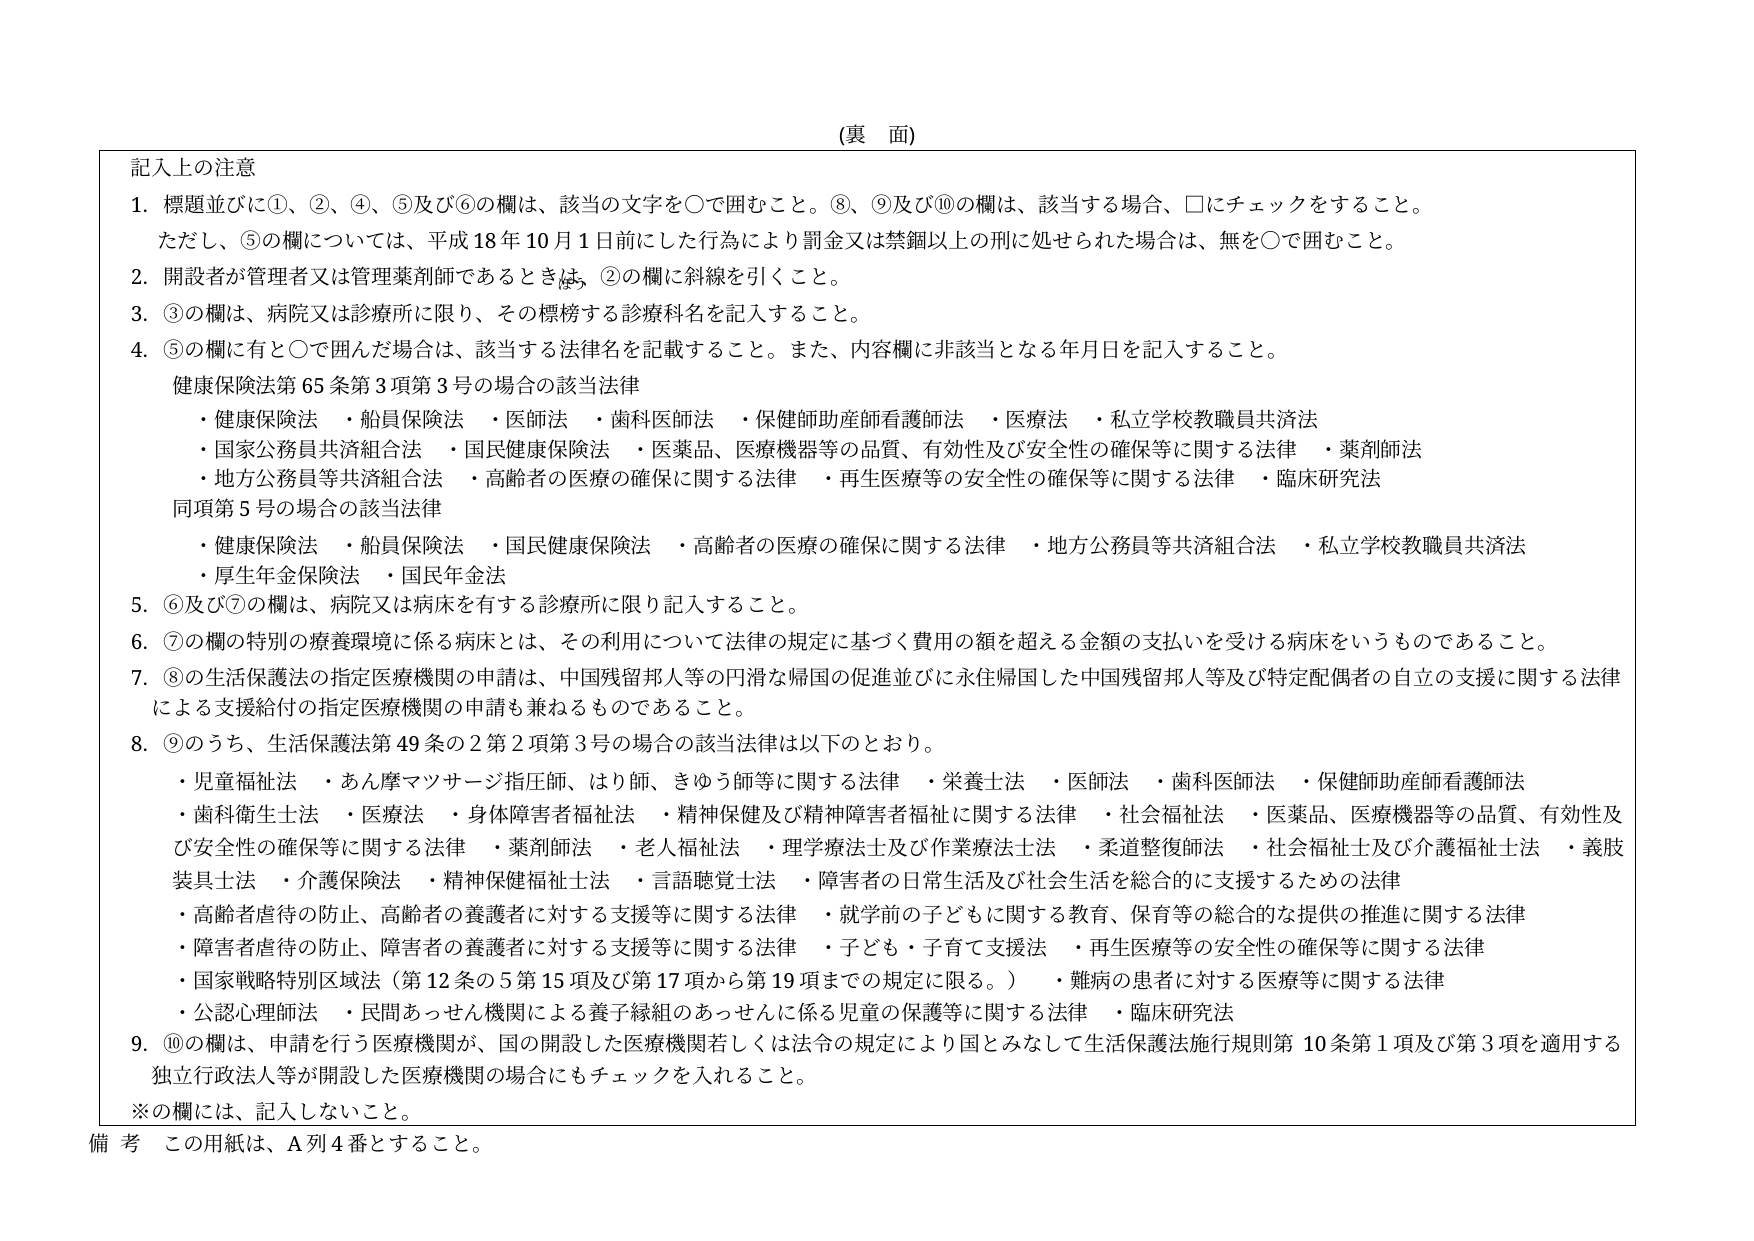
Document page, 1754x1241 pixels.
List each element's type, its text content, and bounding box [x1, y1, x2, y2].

text (裏面) [89, 118, 1665, 149]
text 備考 この用紙は、A列4番とすること。 [89, 1126, 1665, 1158]
table_header 記入上の注意 1．標題並びに①、②、④、⑤及び⑥の欄は、該当の文字を○で囲むこと。⑧、⑨及び⑩の欄は、該当する場合、□にチェックをすること。 ただし、⑤の欄については、平成18年10月1日前にした行為により罰金又は禁錮以上の刑に処せられた場合は、無を○で囲むこと。 2．開設者が管理者又は管理薬剤師であるときは、②の欄に斜線を引くこと。 3．③の欄は、病院又は診療所に限り、その標榜する診療科名を記入すること。 4．⑤の欄に有と○で囲んだ場合は、該当する法律名を記載すること。また、内容欄に非該当となる年月日を記入すること。 健康保険法第65条第3項第3号の場合の該当法律 ・健康保険法 ・船員保険法 ・医師法 ・歯科医師法 ・保健師助産師看護師法 ・医療法 ・私立学校教職員共済法 ・国家公務員共済組合法 ・国民健康保険法 ・医薬品、医療機器等の品質、有効性及び安全性の確保等に関する法律 ・薬剤師法 ・地方公務員等共済組合法 ・高齢者の医療の確保に関する法律 ・再生医療等の安全性の確保等に関する法律 ・臨床研究法 同項第5号の場合の該当法律 ・健康保険法 ・船員保険法 ・国民健康保険法 ・高齢者の医療の確保に関する法律 ・地方公務員等共済組合法 ・私立学校教職員共済法 ・厚生年金保険法 ・国民年金法 5．⑥及び⑦の欄は、病院又は病床を有する診療所に限り記入すること。 6．⑦の欄の特別の療養環境に係る病床とは、その利用について法律の規定に基づく費用の額を超える金額の支払いを受ける病床をいうものであること。 7．⑧の生活保護法の指定医療機関の申請は、中国残留邦人等の円滑な帰国の促進並びに永住帰国した中国残留邦人等及び特定配偶者の自立の支援に関する法律による支援給付の指定医療機関の申請も兼ねるものであること。 8．⑨のうち、生活保護法第49条の２第２項第３号の場合の該当法律は以下のとおり。 ・児童福祉法 ・あん摩マツサージ指圧師、はり師、きゆう師等に関する法律 ・栄養士法 ・医師法 ・歯科医師法 ・保健師助産師看護師法 ・歯科衛生士法 ・医療法 ・身体障害者福祉法 ・精神保健及び精神障害者福祉に関する法律 ・社会福祉法 ・医薬品、医療機器等の品質、有効性及び安全性の確保等に関する法律 ・薬剤師法 ・老人福祉法 ・理学療法士及び作業療法士法 ・柔道整復師法 ・社会福祉士及び介護福祉士法 ・義肢装具士法 ・介護保険法 ・精神保健福祉士法 ・言語聴覚士法 ・障害者の日常生活及び社会生活を総合的に支援するための法律 ・高齢者虐待の防止、高齢者の養護者に対する支援等に関する法律 ・就学前の子どもに関する教育、保育等の総合的な提供の推進に関する法律 ・障害者虐待の防止、障害者の養護者に対する支援等に関する法律 ・子ども・子育て支援法 ・再生医療等の安全性の確保等に関する法律 ・国家戦略特別区域法（第12条の５第15項及び第17項から第19項までの規定に限る。） ・難病の患者に対する医療等に関する法律 ・公認心理師法 ・民間あっせん機関による養子縁組のあっせんに係る児童の保護等に関する法律 ・臨床研究法 9．⑩の欄は、申請を行う医療機関が、国の開設した医療機関若しくは法令の規定により国とみなして生活保護法施行規則第10条第１項及び第３項を適用する独立行政法人等が開設した医療機関の場合にもチェックを入れること。 ※の欄には、記入しないこと。 [100, 151, 1635, 1125]
